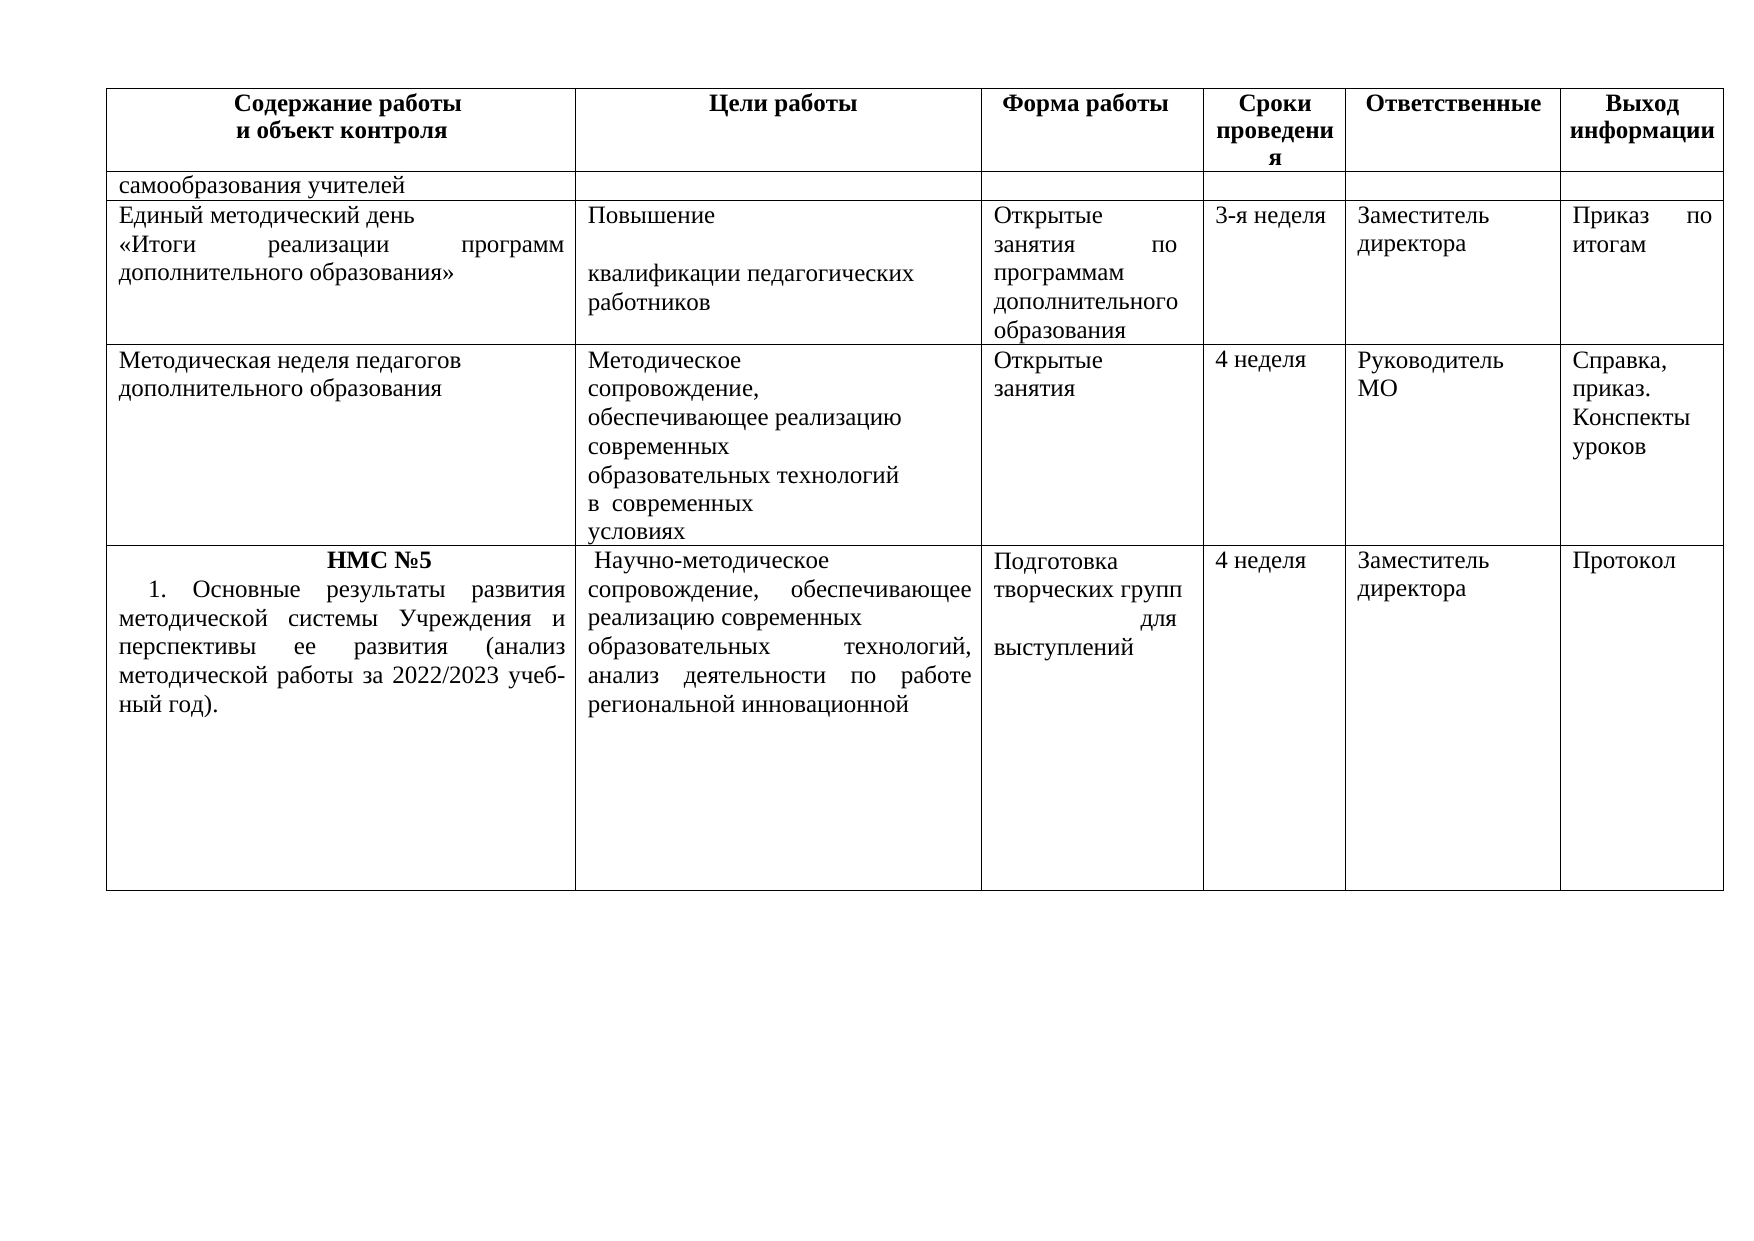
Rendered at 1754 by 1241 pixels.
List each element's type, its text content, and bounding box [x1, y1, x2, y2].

table_cell [1204, 172, 1345, 199]
table_cell [1346, 172, 1560, 199]
table_header Форма работы [982, 89, 1203, 171]
table_cell [1561, 172, 1723, 199]
table_cell Подготовка творческих групп для выступлений [982, 546, 1203, 890]
table_cell Открытые занятия по программам дополнительного образования [982, 201, 1203, 344]
table_header Содержание работы и объект контроля [107, 89, 575, 171]
table_header Выход информации [1561, 89, 1723, 171]
table_cell Протокол [1561, 546, 1723, 890]
table_cell [576, 172, 981, 199]
table_cell Единый методический день «Итоги реализации программ дополнительного образования» [107, 201, 575, 344]
table_cell самообразования учителей [107, 172, 575, 199]
table_cell Руководитель МО [1346, 345, 1560, 545]
table_cell 4 неделя [1204, 546, 1345, 890]
table_cell Повышение квалификации педагогических работников [576, 201, 981, 344]
table_cell Заместитель директора [1346, 546, 1560, 890]
table_header Цели работы [576, 89, 981, 171]
table_cell Открытые занятия [982, 345, 1203, 545]
table_cell Научно-методическое сопровождение, обеспечивающее реализацию современных образовательных технологий, анализ деятельности по работе региональной инновационной [576, 546, 981, 890]
table_cell Методическая неделя педагогов дополнительного образования [107, 345, 575, 545]
table_cell 4 неделя [1204, 345, 1345, 545]
table_cell Заместитель директора [1346, 201, 1560, 344]
table_cell Приказ по итогам [1561, 201, 1723, 344]
table_cell Справка, приказ. Конспекты уроков [1561, 345, 1723, 545]
table_cell НМС №5 Основные результаты развития методической системы Учреждения и перспективы ее развития (анализ методической работы за 2022/2023 учеб-ный год). [107, 546, 575, 890]
table_cell [982, 172, 1203, 199]
table_cell 3-я неделя [1204, 201, 1345, 344]
table_header Ответственные [1346, 89, 1560, 171]
table_header Сроки проведения [1204, 89, 1345, 171]
table_cell Методическое сопровождение, обеспечивающее реализацию современных образовательных технологий в современных условиях [576, 345, 981, 545]
